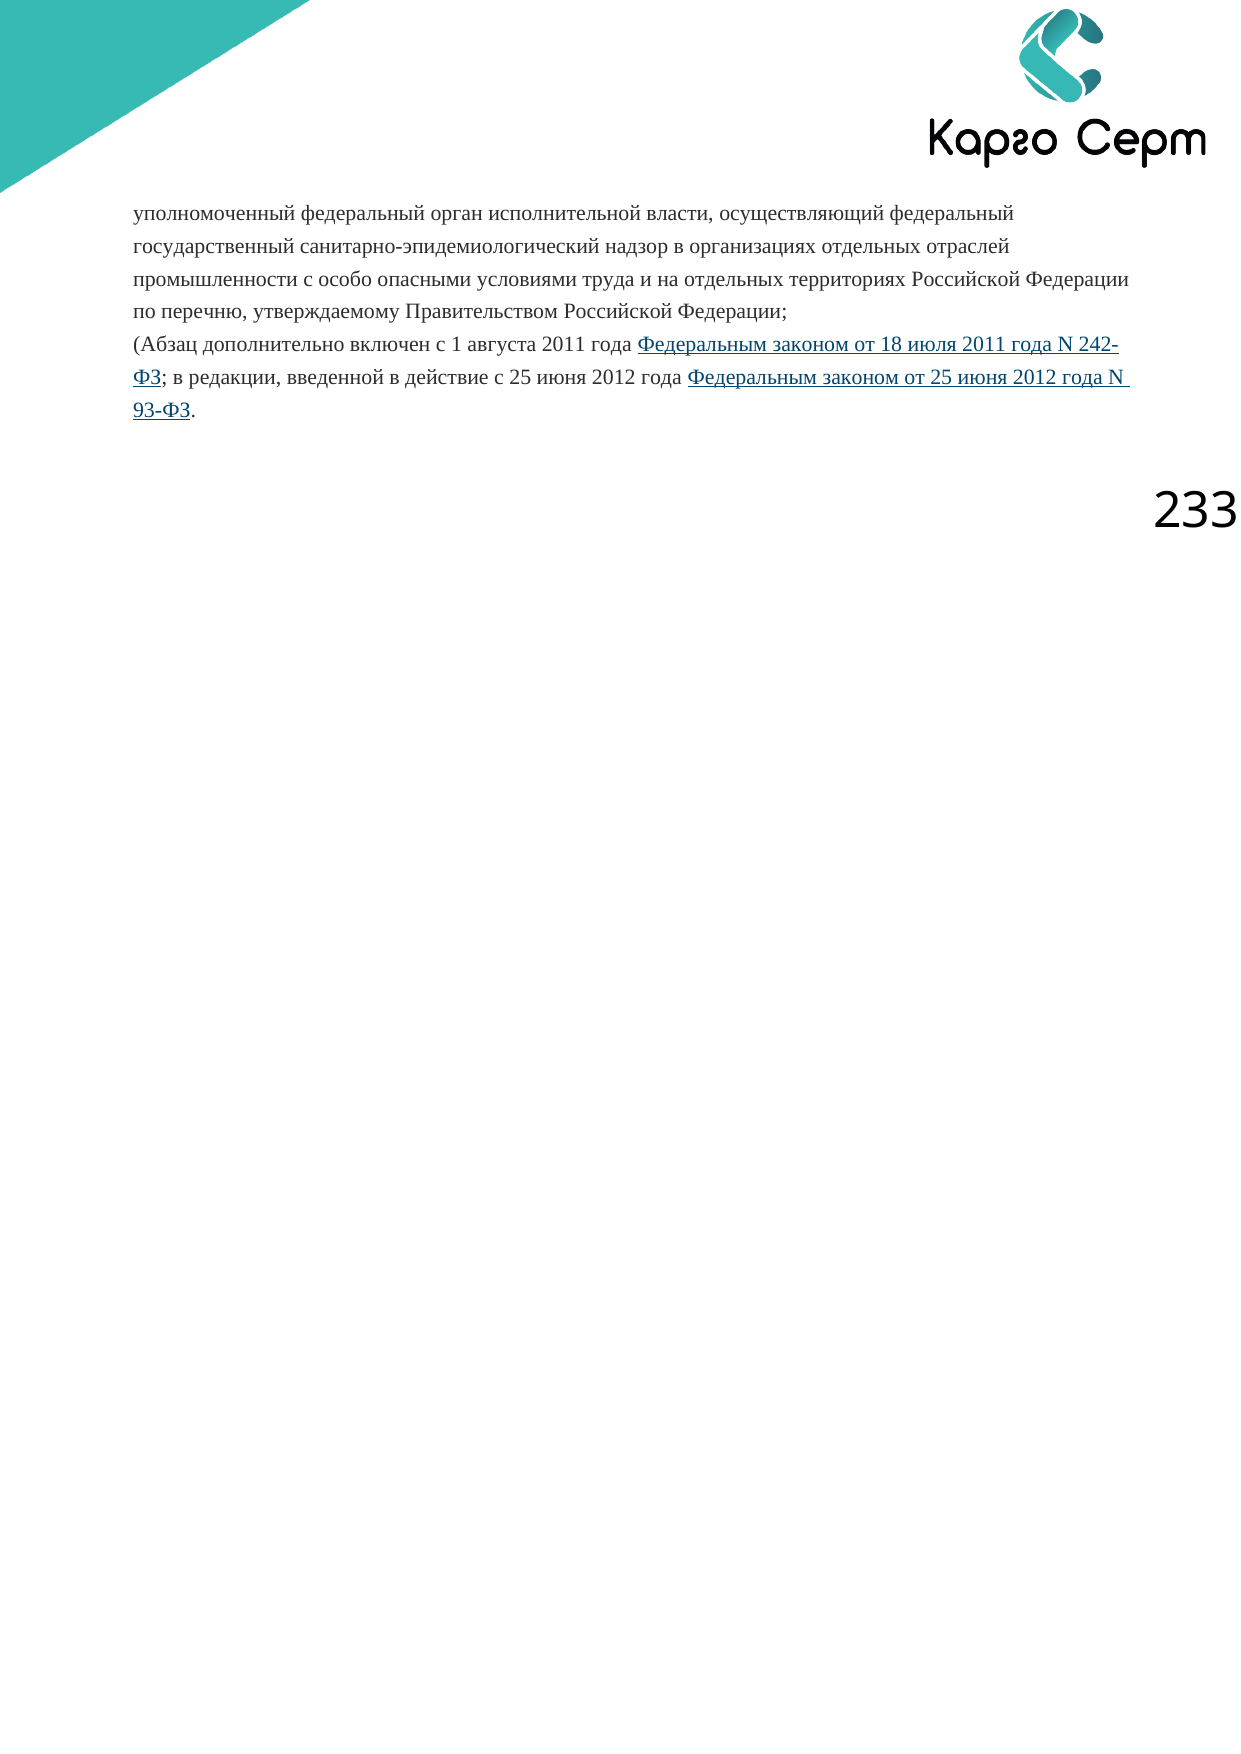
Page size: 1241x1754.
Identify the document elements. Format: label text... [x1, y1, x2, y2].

text 2. Система федерального государственного санитарно-эпидемиологического надзора включает в себя (абзац дополнен с 1 августа 2011 года Федеральным законом от 18 июля 2011 года N 242-ФЗ: федеральный орган исполнительной власти, осуществляющий федеральный государственный санитарно-эпидемиологический надзор; (Абзац в редакции, введенной в действие с 1 августа 2011 года Федеральным законом от 18 июля 2011 года N 242-ФЗ; в редакции, введенной в действие с 4 августа 2013 года Федеральным законом от 23 июля 2013 года N 246-ФЗ. уполномоченный федеральный орган исполнительной власти, осуществляющий федеральный государственный санитарно-эпидемиологический надзор в организациях отдельных отраслей промышленности с особо опасными условиями труда и на отдельных территориях Российской Федерации по перечню, утверждаемому Правительством Российской Федерации; (Абзац дополнительно включен с 1 августа 2011 года Федеральным законом от 18 июля 2011 года N 242-ФЗ; в редакции, введенной в действие с 25 июня 2012 года Федеральным законом от 25 июня 2012 года N 93-ФЗ. ____________________________________________________________________ Абзац третий пункта 2 предыдущей редакции с 1 августа 2011 года считается абзацем четвертым пункта 2 настоящей редакции - Федеральный закон от 18 июля 2011 года N 242-ФЗ. ____________________________________________________________________ территориальные органы указанных федеральных органов исполнительной власти, созданные в установленном законодательством Российской Федерации порядке для осуществления федерального государственного санитарно-эпидемиологического надзора в субъектах Российской Федерации, муниципальных образованиях, на транспорте, а также в организациях отдельных отраслей промышленности с особо опасными условиями труда и на отдельных территориях Российской Федерации по перечню, утверждаемому Правительством Российской Федерации (абзац в редакции, введенной в действие с 1 августа 2011 года Федеральным законом от 18 июля 2011 года N 242-ФЗ; ____________________________________________________________________ Абзац четвертый пункта 2 предыдущей редакции с 1 августа 2011 года считается абзацем пятым пункта 2 настоящей редакции - Федеральный закон от 18 июля 2011 года N 242-ФЗ. ____________________________________________________________________ [133, 118, 1152, 422]
picture [929, 9, 1206, 168]
picture [0, 0, 311, 195]
